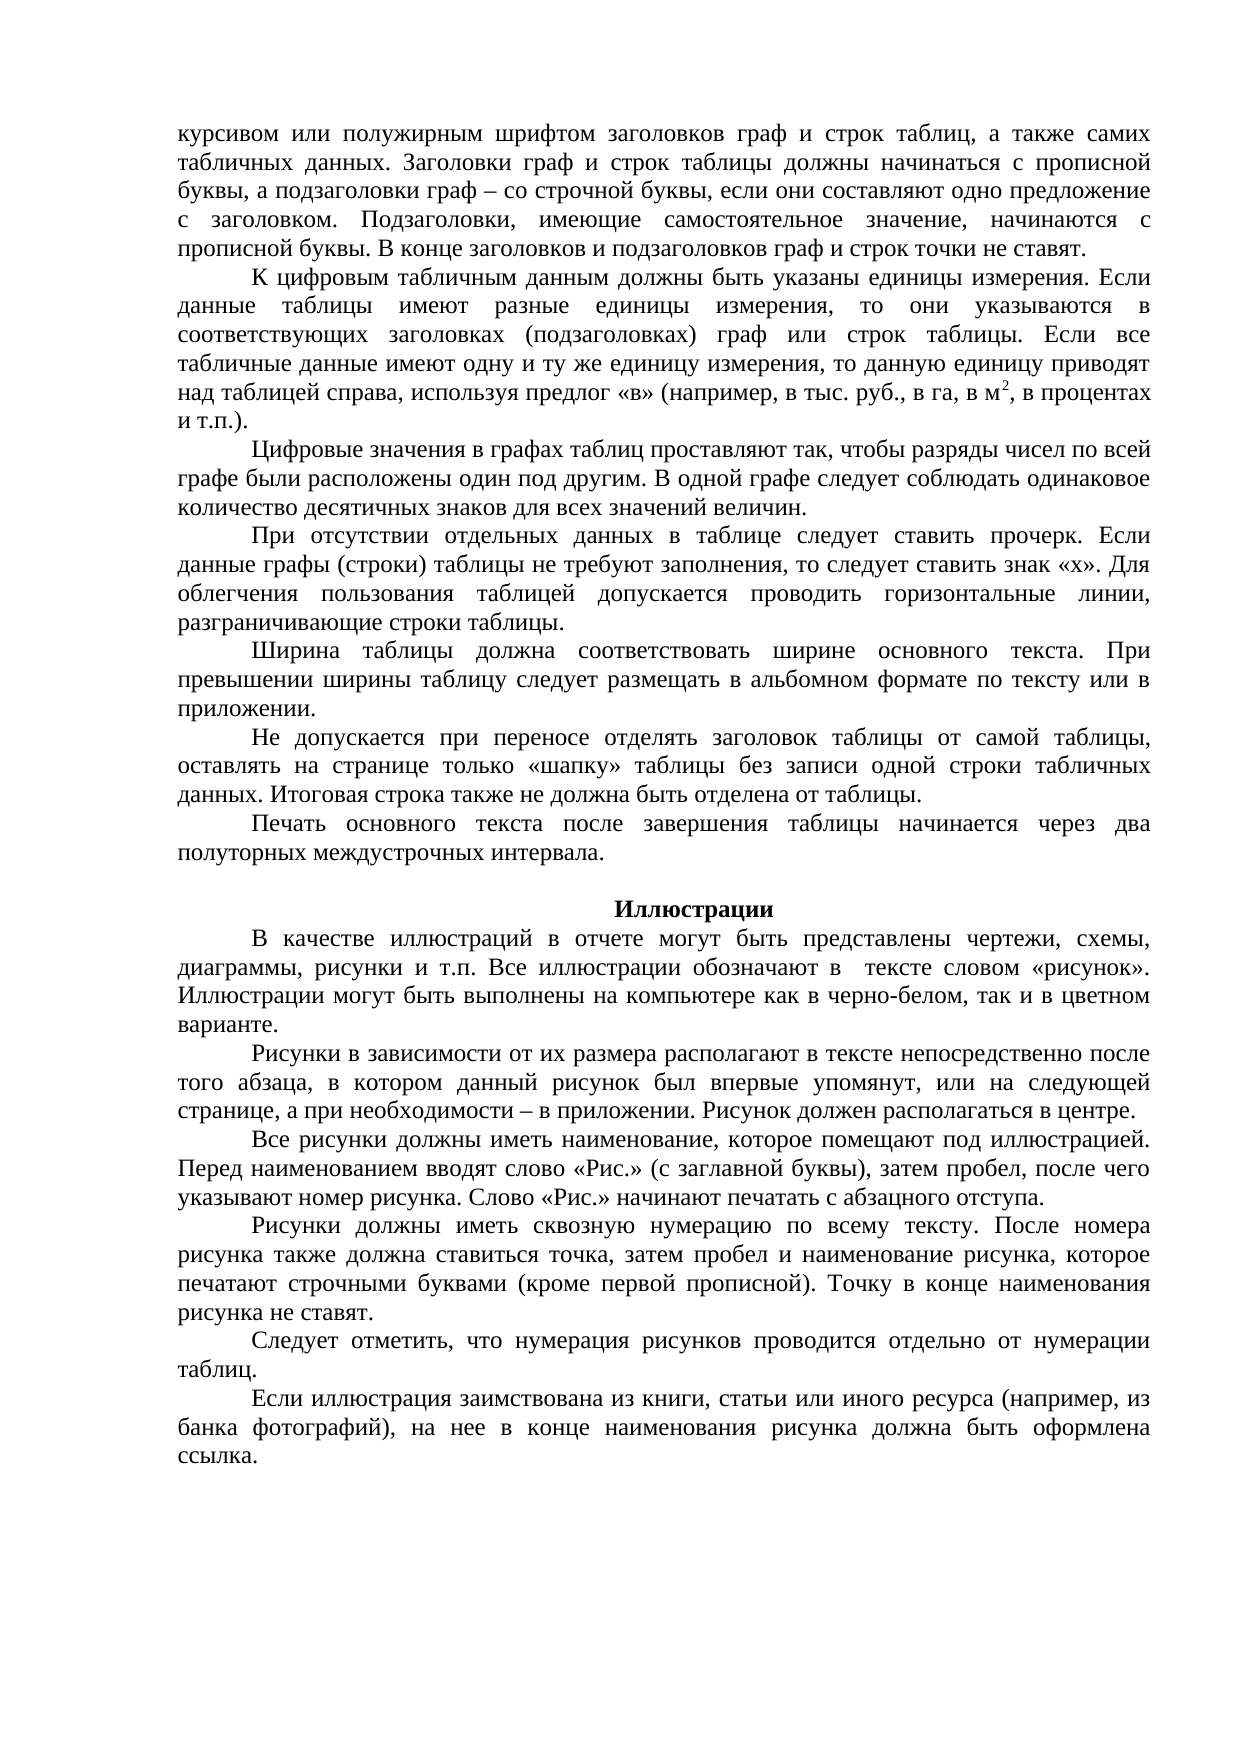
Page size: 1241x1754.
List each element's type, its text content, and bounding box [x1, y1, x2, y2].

text При отсутствии отдельных данных в таблице следует ставить прочерк. Если данные графы (строки) таблицы не требуют заполнения, то следует ставить знак «х». Для облегчения пользования таблицей допускается проводить горизонтальные линии, разграничивающие строки таблицы. [177, 521, 1152, 636]
text Рисунки должны иметь сквозную нумерацию по всему тексту. После номера рисунка также должна ставиться точка, затем пробел и наименование рисунка, которое печатают строчными буквами (кроме первой прописной). Точку в конце наименования рисунка не ставят. [177, 1211, 1152, 1326]
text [177, 118, 1152, 262]
text Рисунки в зависимости от их размера располагают в тексте непосредственно после того абзаца, в котором данный рисунок был впервые упомянут, или на следующей странице, а при необходимости – в приложении. Рисунок должен располагаться в центре. [177, 1038, 1152, 1124]
text К цифровым табличным данным должны быть указаны единицы измерения. Если данные таблицы имеют разные единицы измерения, то они указываются в соответствующих заголовках (подзаголовках) граф или строк таблицы. Если все табличные данные имеют одну и ту же единицу измерения, то данную единицу приводят над таблицей справа, используя предлог «в» (например, в тыс. руб., в га, в м2, в процентах и т.п.). [177, 262, 1152, 434]
text Не допускается при переносе отделять заголовок таблицы от самой таблицы, оставлять на странице только «шапку» таблицы без записи одной строки табличных данных. Итоговая строка также не должна быть отделена от таблицы. [177, 722, 1152, 808]
text Печать основного текста после завершения таблицы начинается через два полуторных междустрочных интервала. [177, 808, 1152, 866]
text Цифровые значения в графах таблиц проставляют так, чтобы разряды чисел по всей графе были расположены один под другим. В одной графе следует соблюдать одинаковое количество десятичных знаков для всех значений величин. [177, 434, 1152, 521]
subtitle Иллюстрации [177, 894, 1152, 923]
text В качестве иллюстраций в отчете могут быть представлены чертежи, схемы, диаграммы, рисунки и т.п. Все иллюстрации обозначают в тексте словом «рисунок». Иллюстрации могут быть выполнены на компьютере как в черно-белом, так и в цветном варианте. [177, 923, 1152, 1038]
text Ширина таблицы должна соответствовать ширине основного текста. При превышении ширины таблицу следует размещать в альбомном формате по тексту или в приложении. [177, 636, 1152, 722]
text Если иллюстрация заимствована из книги, статьи или иного ресурса (например, из банка фотографий), на нее в конце наименования рисунка должна быть оформлена ссылка. [177, 1383, 1152, 1469]
text Все рисунки должны иметь наименование, которое помещают под иллюстрацией. Перед наименованием вводят слово «Рис.» (с заглавной буквы), затем пробел, после чего указывают номер рисунка. Слово «Рис.» начинают печатать с абзацного отступа. [177, 1124, 1152, 1211]
text Следует отметить, что нумерация рисунков проводится отдельно от нумерации таблиц. [177, 1326, 1152, 1383]
